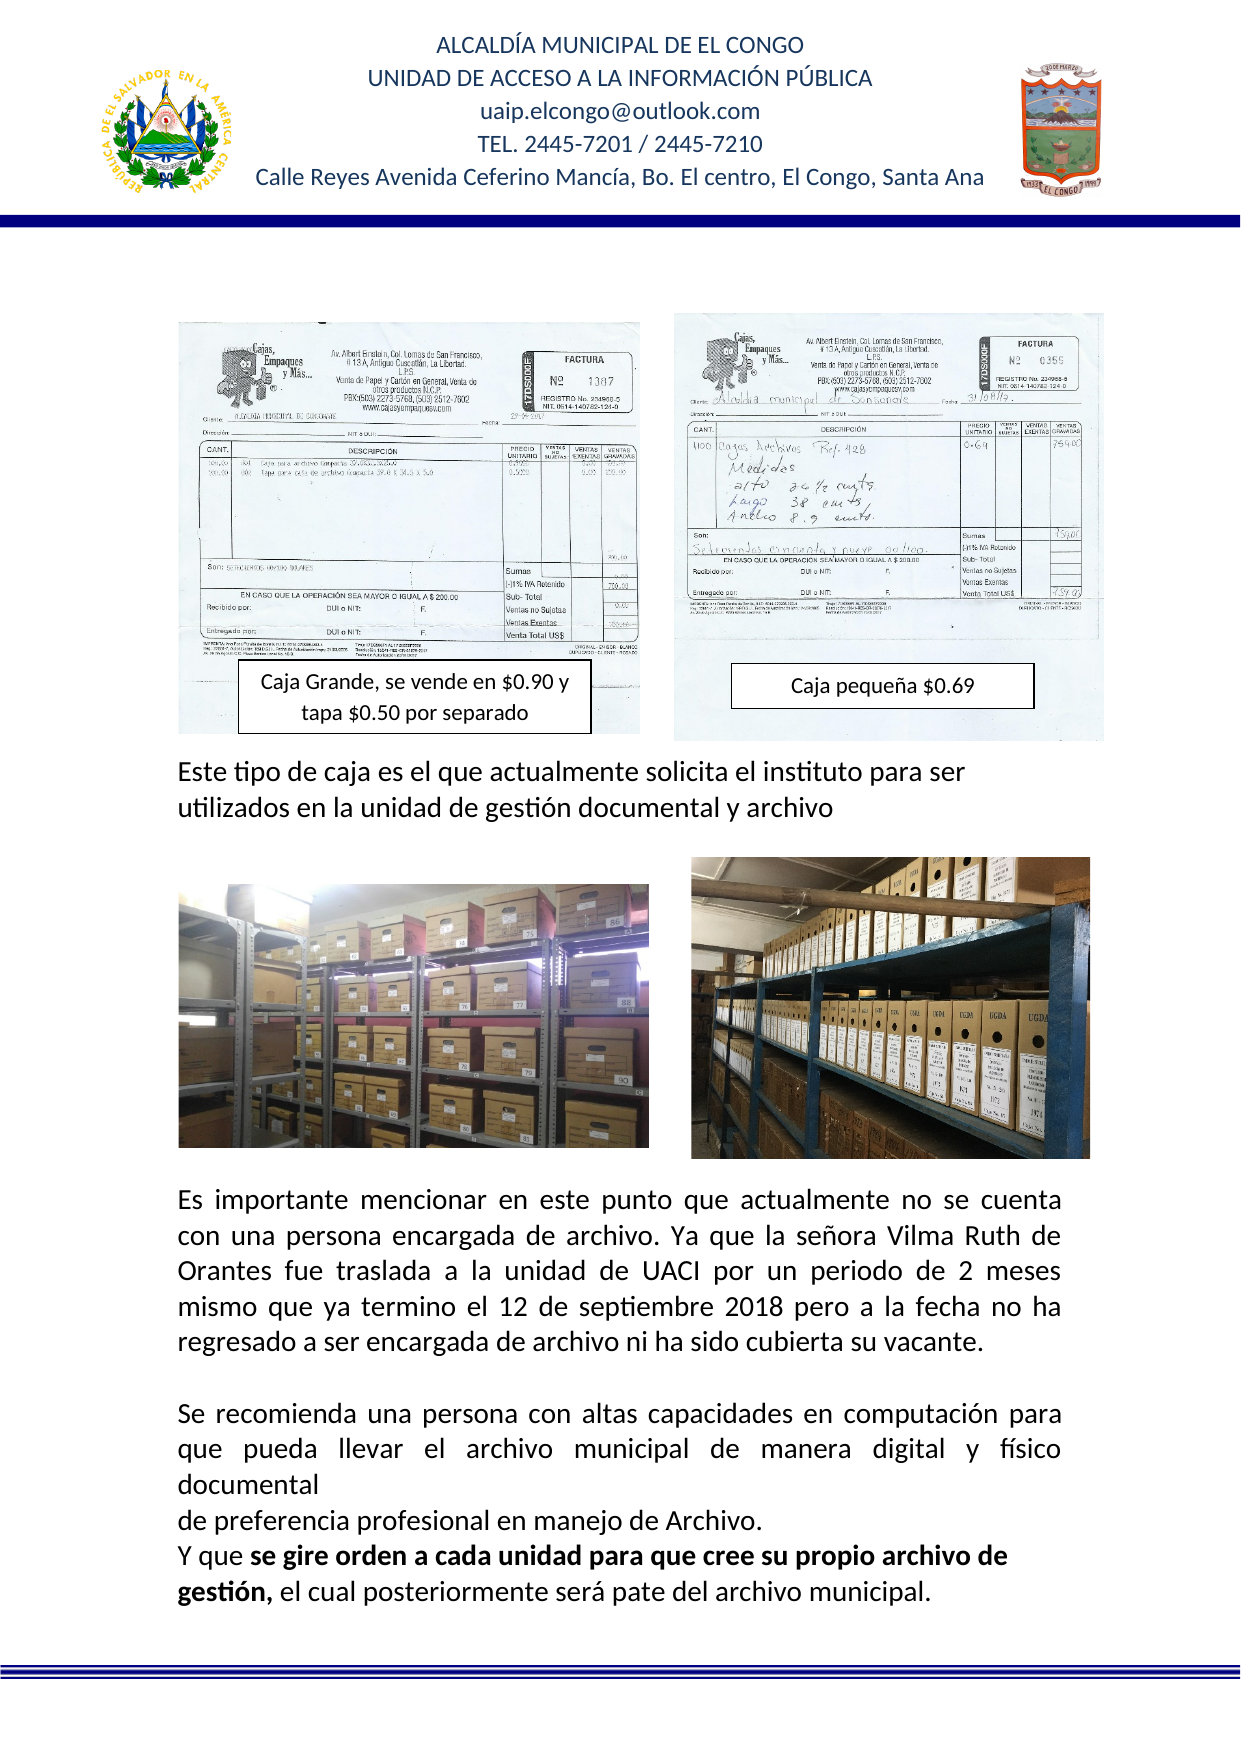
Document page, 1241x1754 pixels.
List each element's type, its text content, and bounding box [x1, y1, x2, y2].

picture [1020, 63, 1102, 197]
picture [177, 322, 640, 732]
text Y que se gire orden a cada unidad para que cree su propio archivo de gestión, el cual posteriormente será pate del archivo municipal. [177, 1537, 1063, 1608]
picture [177, 884, 649, 1147]
text de preferencia profesional en manejo de Archivo. [177, 1502, 1063, 1537]
picture [690, 857, 1090, 1158]
picture [672, 313, 1104, 738]
picture [101, 70, 232, 193]
picture [0, 1665, 1241, 1679]
text Se recomienda una persona con altas capacidades en computación para que pueda llevar el archivo municipal de manera digital y físico documental [177, 1395, 1063, 1502]
